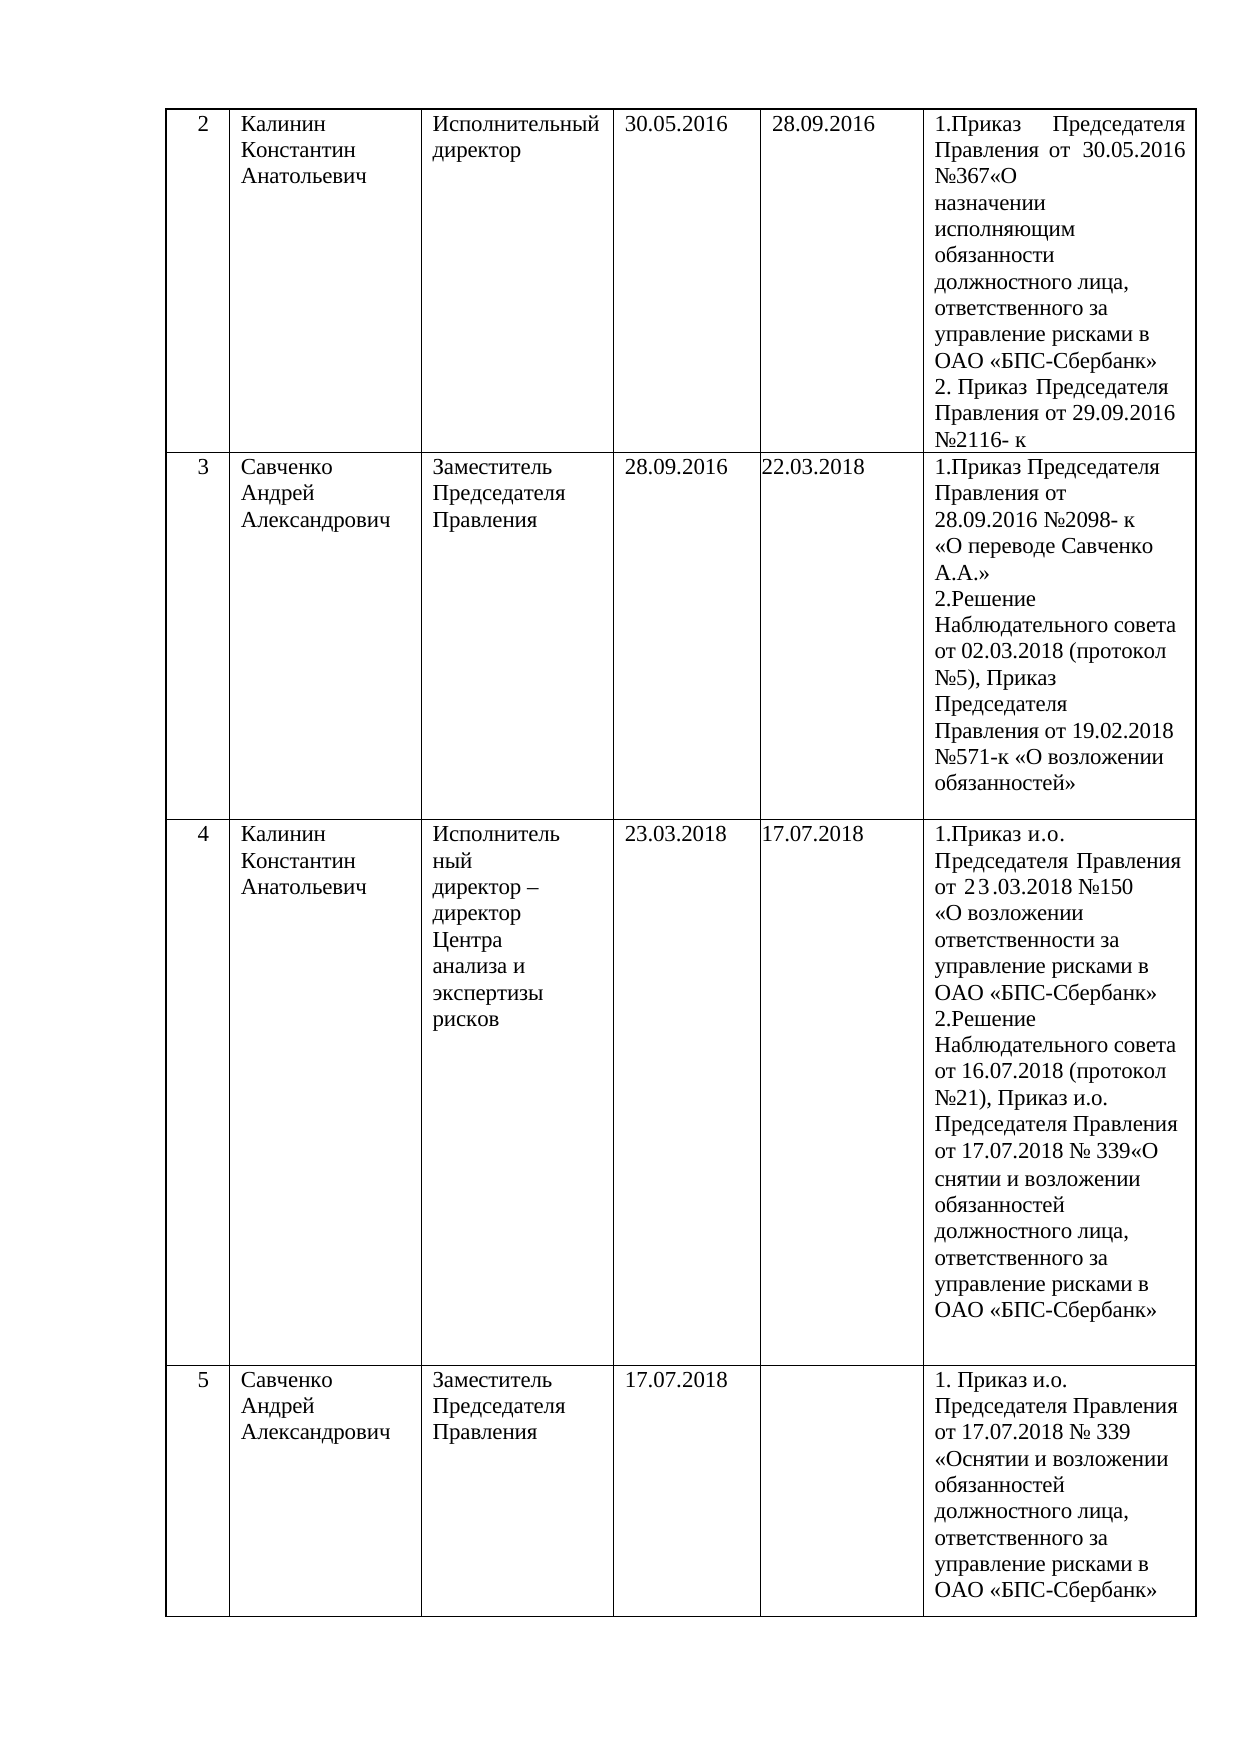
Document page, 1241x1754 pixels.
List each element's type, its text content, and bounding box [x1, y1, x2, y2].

table_cell 4 [167, 820, 229, 1364]
table_cell Савченко Андрей Александрович [230, 1366, 421, 1616]
table_cell 1.Приказ Председателя Правления от 28.09.2016 №2098- к «О переводе Савченко А.А.» 2.Решение Наблюдательного совета от 02.03.2018 (протокол №5), Приказ Председателя Правления от 19.02.2018 №571-к «О возложении обязанностей» [924, 453, 1195, 819]
table_cell 3 [167, 453, 229, 819]
table_cell 28.09.2016 [614, 453, 760, 819]
table_cell 22.03.2018 [761, 453, 923, 819]
table_cell Исполнительный директор [422, 110, 613, 452]
table_cell [761, 1366, 923, 1616]
table_cell 1.Приказ и.о. Председателя Правления от 23.03.2018 №150 «О возложении ответственности за управление рисками в ОАО «БПС-Сбербанк» 2.Решение Наблюдательного совета от 16.07.2018 (протокол №21), Приказ и.о. Председателя Правления от 17.07.2018 № 339«О снятии и возложении обязанностей должностного лица, ответственного за управление рисками в ОАО «БПС-Сбербанк» [924, 820, 1195, 1364]
table_cell Заместитель Председателя Правления [422, 453, 613, 819]
table_cell 2 [167, 110, 229, 452]
table_cell 30.05.2016 [614, 110, 760, 452]
table_cell Калинин Константин Анатольевич [230, 820, 421, 1364]
table_cell 1.Приказ Председателя Правления от 30.05.2016 №367«О назначении исполняющим обязанности должностного лица, ответственного за управление рисками в ОАО «БПС-Сбербанк» 2. Приказ Председателя Правления от 29.09.2016 №2116- к «Об освобождении от исполнения обязанностей должностного лица, ответственного за управление рисками в ОАО «БПС-Сбербанк» [924, 110, 1195, 452]
table_cell Заместитель Председателя Правления [422, 1366, 613, 1616]
table_cell Исполнительный директор – директор Центра анализа и экспертизы рисков [422, 820, 613, 1364]
table_cell 23.03.2018 [614, 820, 760, 1364]
table_cell Калинин Константин Анатольевич [230, 110, 421, 452]
table_cell Савченко Андрей Александрович [230, 453, 421, 819]
table_cell 17.07.2018 [614, 1366, 760, 1616]
table_cell 5 [167, 1366, 229, 1616]
table_cell 28.09.2016 [761, 110, 923, 452]
table_cell 1. Приказ и.о. Председателя Правления от 17.07.2018 № 339 «Оснятии и возложении обязанностей должностного лица, ответственного за управление рисками в ОАО «БПС-Сбербанк» [924, 1366, 1195, 1616]
table_cell 17.07.2018 [761, 820, 923, 1364]
